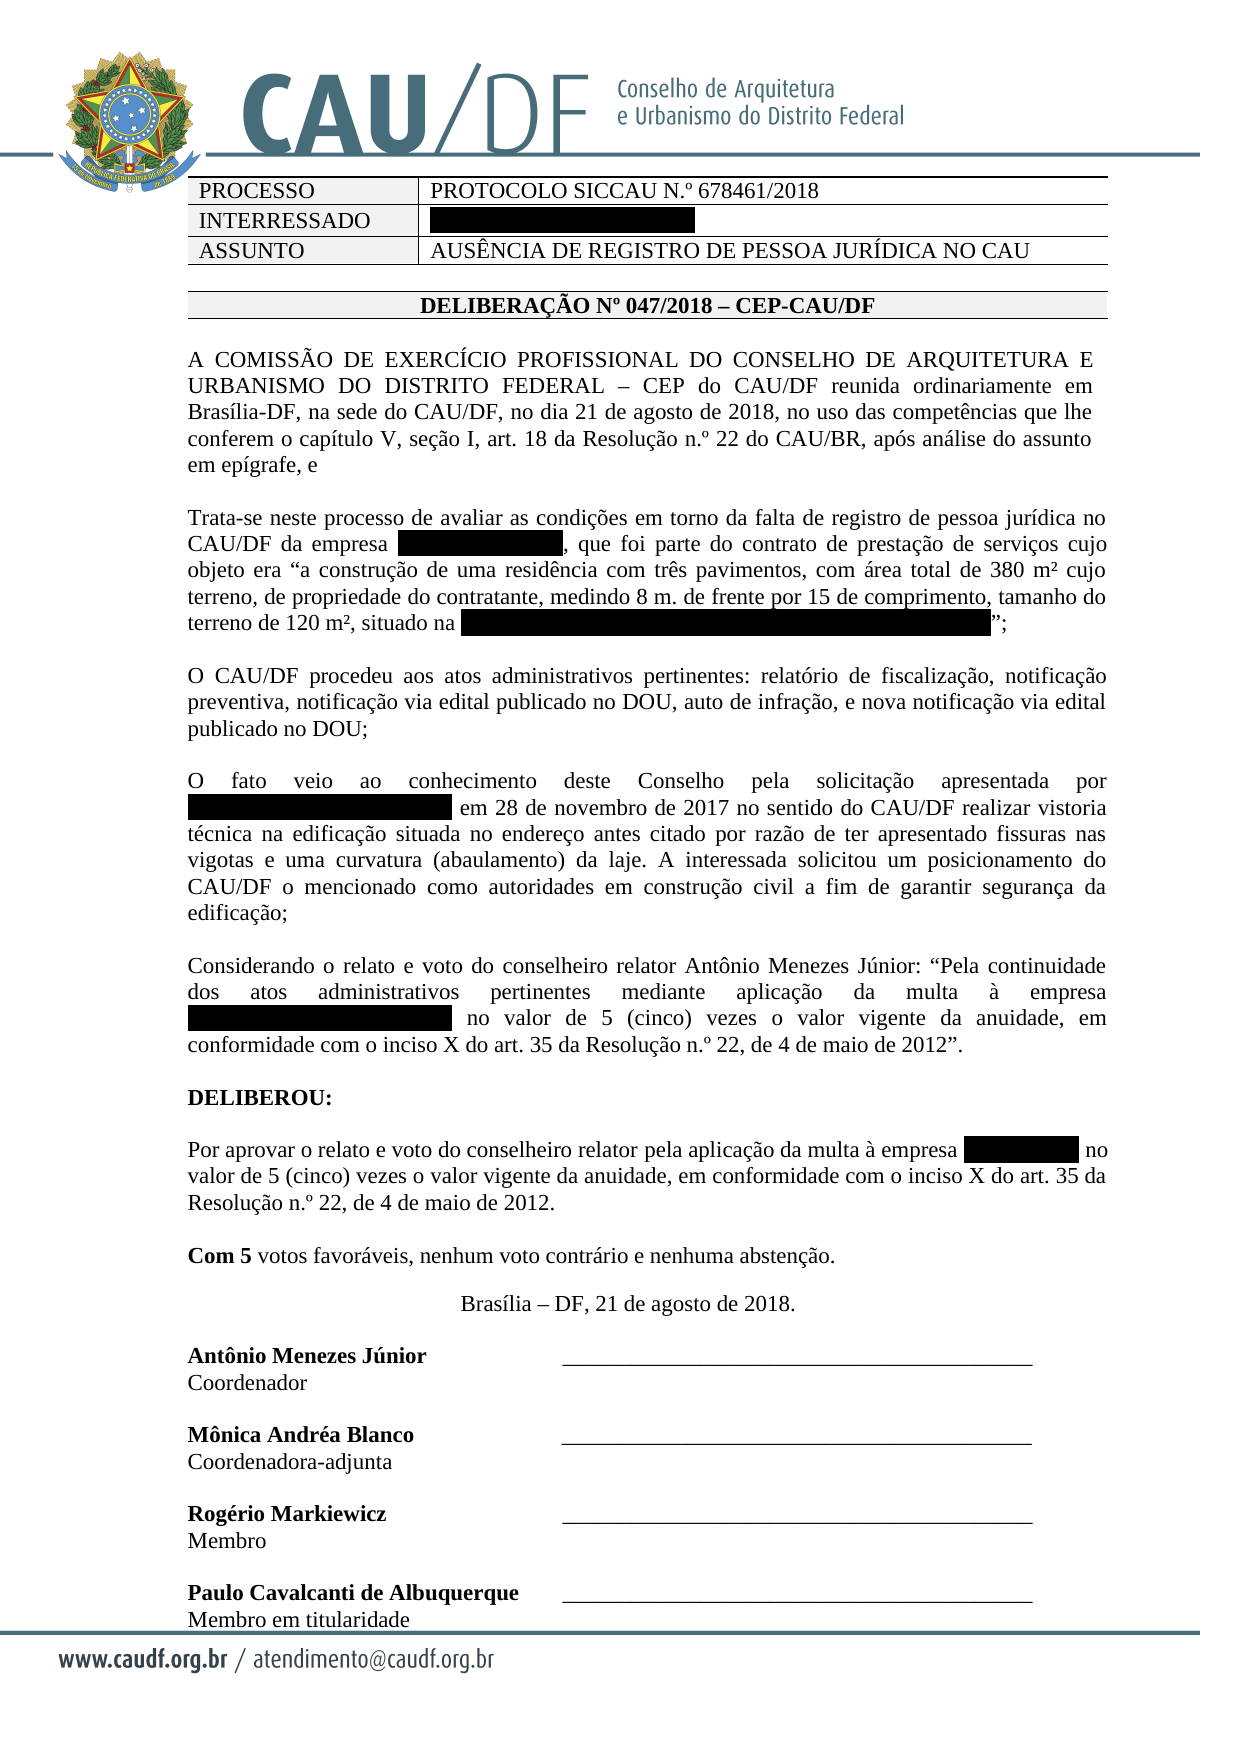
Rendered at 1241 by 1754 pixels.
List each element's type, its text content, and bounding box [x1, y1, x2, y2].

table_header DELIBERAÇÃO Nº 047/2018 – CEP-CAU/DF [188, 292, 1107, 318]
text Considerando o relato e voto do conselheiro relator Antônio Menezes Júnior: “Pela continuidade dos atos administrativos pertinentes mediante aplicação da multa à empresa XXXXXXXXXXXXXXXX no valor de 5 (cinco) vezes o valor vigente da anuidade, em conformidade com o inciso X do art. 35 da Resolução n.º 22, de 4 de maio de 2012”. [187, 952, 1108, 1057]
text Mônica Andréa Blanco _________________________________________ [187, 1421, 1108, 1448]
text Membro [187, 1527, 1108, 1553]
picture [0, 0, 1200, 1728]
text Paulo Cavalcanti de Albuquerque _________________________________________ [187, 1579, 1108, 1606]
text Membro em titularidade [187, 1606, 1108, 1632]
table_header PROCESSO [188, 178, 418, 204]
table_cell XXXXXXXXXXXXXXXX [419, 205, 1107, 236]
text O fato veio ao conhecimento deste Conselho pela solicitação apresentada por XXXXXXXXXXXXXXXX em 28 de novembro de 2017 no sentido do CAU/DF realizar vistoria técnica na edificação situada no endereço antes citado por razão de ter apresentado fissuras nas vigotas e uma curvatura (abaulamento) da laje. A interessada solicitou um posicionamento do CAU/DF o mencionado como autoridades em construção civil a fim de garantir segurança da edificação; [187, 767, 1108, 925]
text Trata-se neste processo de avaliar as condições em torno da falta de registro de pessoa jurídica no CAU/DF da empresa XXXXXXXXXX, que foi parte do contrato de prestação de serviços cujo objeto era “a construção de uma residência com três pavimentos, com área total de 380 m² cujo terreno, de propriedade do contratante, medindo 8 m. de frente por 15 de comprimento, tamanho do terreno de 120 m², situado na XXXXXXXXXXXXXXXXXXXXXXXXXXXXXXXX”; [187, 504, 1108, 636]
text Coordenador [187, 1369, 1108, 1395]
table_header PROTOCOLO SICCAU N.º 678461/2018 [419, 178, 1107, 204]
text Brasília – DF, 21 de agosto de 2018. [187, 1289, 1108, 1316]
table_cell INTERRESSADO [188, 205, 418, 236]
text Por aprovar o relato e voto do conselheiro relator pela aplicação da multa à empresa XXXXXXX no valor de 5 (cinco) vezes o valor vigente da anuidade, em conformidade com o inciso X do art. 35 da Resolução n.º 22, de 4 de maio de 2012. [187, 1136, 1108, 1215]
text O CAU/DF procedeu aos atos administrativos pertinentes: relatório de fiscalização, notificação preventiva, notificação via edital publicado no DOU, auto de infração, e nova notificação via edital publicado no DOU; [187, 662, 1108, 741]
text Com 5 votos favoráveis, nenhum voto contrário e nenhuma abstenção. [187, 1242, 1108, 1268]
text Rogério Markiewicz _________________________________________ [187, 1500, 1108, 1527]
table_cell AUSÊNCIA DE REGISTRO DE PESSOA JURÍDICA NO CAU [419, 237, 1107, 263]
text Coordenadora-adjunta [187, 1448, 1108, 1474]
table_cell ASSUNTO [188, 237, 418, 263]
text Antônio Menezes Júnior _________________________________________ [187, 1342, 1108, 1369]
text DELIBEROU: [187, 1083, 1108, 1110]
text A COMISSÃO DE EXERCÍCIO PROFISSIONAL DO CONSELHO DE ARQUITETURA E URBANISMO DO DISTRITO FEDERAL – CEP do CAU/DF reunida ordinariamente em Brasília-DF, na sede do CAU/DF, no dia 21 de agosto de 2018, no uso das competências que lhe conferem o capítulo V, seção I, art. 18 da Resolução n.º 22 do CAU/BR, após análise do assunto em epígrafe, e [187, 319, 1094, 477]
